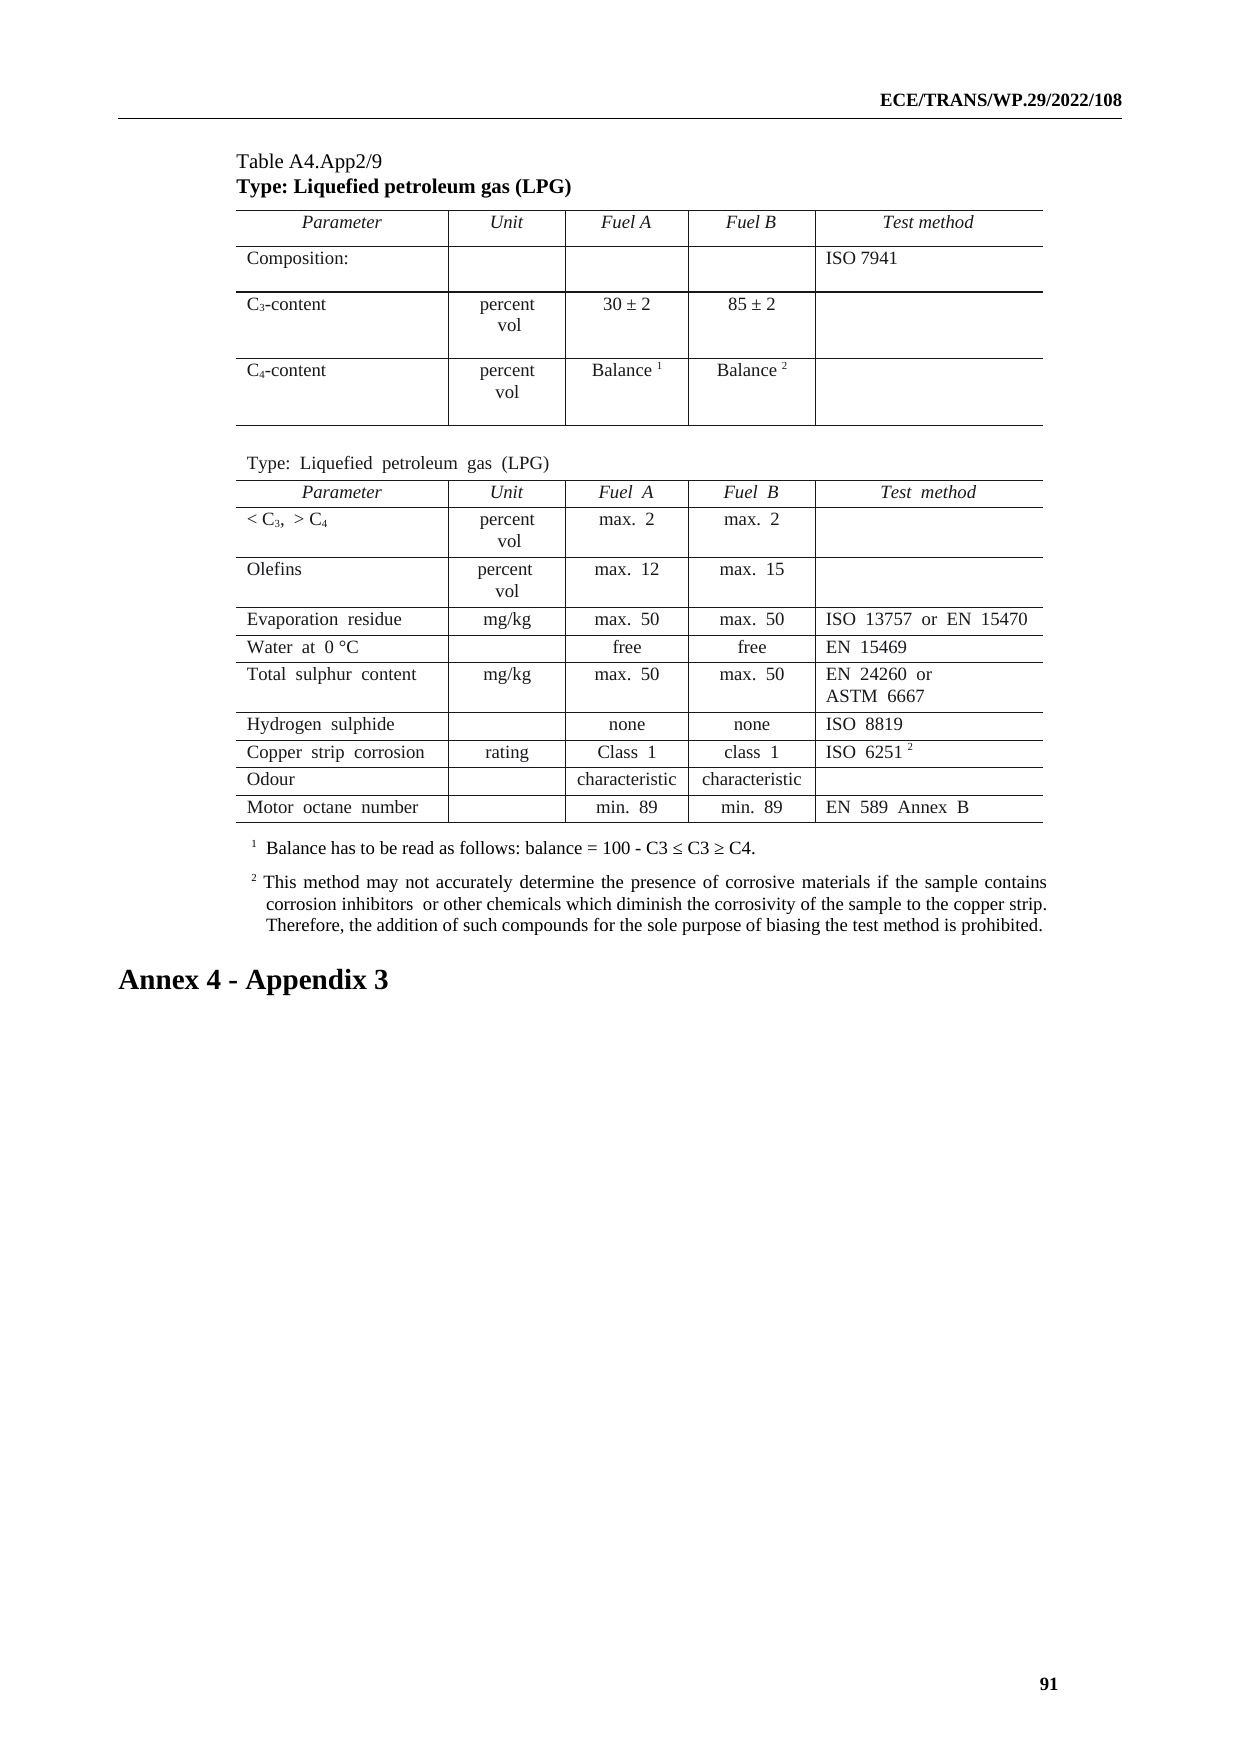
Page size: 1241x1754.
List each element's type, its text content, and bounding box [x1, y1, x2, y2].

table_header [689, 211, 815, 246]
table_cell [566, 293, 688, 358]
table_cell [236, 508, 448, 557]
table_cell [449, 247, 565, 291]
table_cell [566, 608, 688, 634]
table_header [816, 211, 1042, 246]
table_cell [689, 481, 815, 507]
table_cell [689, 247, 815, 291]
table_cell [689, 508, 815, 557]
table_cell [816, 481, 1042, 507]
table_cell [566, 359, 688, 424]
text Table A4.App2/9 [236, 148, 1122, 173]
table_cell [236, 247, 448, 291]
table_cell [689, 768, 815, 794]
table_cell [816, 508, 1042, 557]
text 2 This method may not accurately determine the presence of corrosive materials if the sample contains corrosion inhibitors or other chemicals which diminish the corrosivity of the sample to the copper strip. Therefore, the addition of such compounds for the sole purpose of biasing the test method is prohibited. [251, 870, 1048, 936]
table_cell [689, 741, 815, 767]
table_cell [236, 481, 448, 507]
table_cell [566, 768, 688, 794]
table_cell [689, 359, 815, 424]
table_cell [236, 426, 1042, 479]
text Type: Liquefied petroleum gas (LPG) [236, 173, 1122, 198]
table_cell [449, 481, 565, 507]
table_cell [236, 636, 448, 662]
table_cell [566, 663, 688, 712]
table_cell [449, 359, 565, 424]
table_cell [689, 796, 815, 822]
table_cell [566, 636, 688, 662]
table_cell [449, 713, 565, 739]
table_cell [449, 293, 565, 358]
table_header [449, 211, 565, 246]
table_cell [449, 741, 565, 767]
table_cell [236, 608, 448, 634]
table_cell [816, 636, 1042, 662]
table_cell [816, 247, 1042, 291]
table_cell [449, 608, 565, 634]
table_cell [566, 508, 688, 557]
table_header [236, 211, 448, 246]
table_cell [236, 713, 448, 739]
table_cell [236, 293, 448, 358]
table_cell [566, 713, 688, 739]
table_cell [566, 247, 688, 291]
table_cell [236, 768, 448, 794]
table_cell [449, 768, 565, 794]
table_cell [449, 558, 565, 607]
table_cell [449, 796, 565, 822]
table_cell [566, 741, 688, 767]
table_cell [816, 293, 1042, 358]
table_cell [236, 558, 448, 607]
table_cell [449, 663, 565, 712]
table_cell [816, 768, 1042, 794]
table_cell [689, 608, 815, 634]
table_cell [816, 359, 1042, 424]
text Annex 4 - Appendix 3 [118, 962, 1122, 996]
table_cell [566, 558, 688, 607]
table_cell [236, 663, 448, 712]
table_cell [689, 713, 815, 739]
text 1 Balance has to be read as follows: balance = 100 - C3 ≤ C3 ≥ C4. [251, 837, 1048, 859]
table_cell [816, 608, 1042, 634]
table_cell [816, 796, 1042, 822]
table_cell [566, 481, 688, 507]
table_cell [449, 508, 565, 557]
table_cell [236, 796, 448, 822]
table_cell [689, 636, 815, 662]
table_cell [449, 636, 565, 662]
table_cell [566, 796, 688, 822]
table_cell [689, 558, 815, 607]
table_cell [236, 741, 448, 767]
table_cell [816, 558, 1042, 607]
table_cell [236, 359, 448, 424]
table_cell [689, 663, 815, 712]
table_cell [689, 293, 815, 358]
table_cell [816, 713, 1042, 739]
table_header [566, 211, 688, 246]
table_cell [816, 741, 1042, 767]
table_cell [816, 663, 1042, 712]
